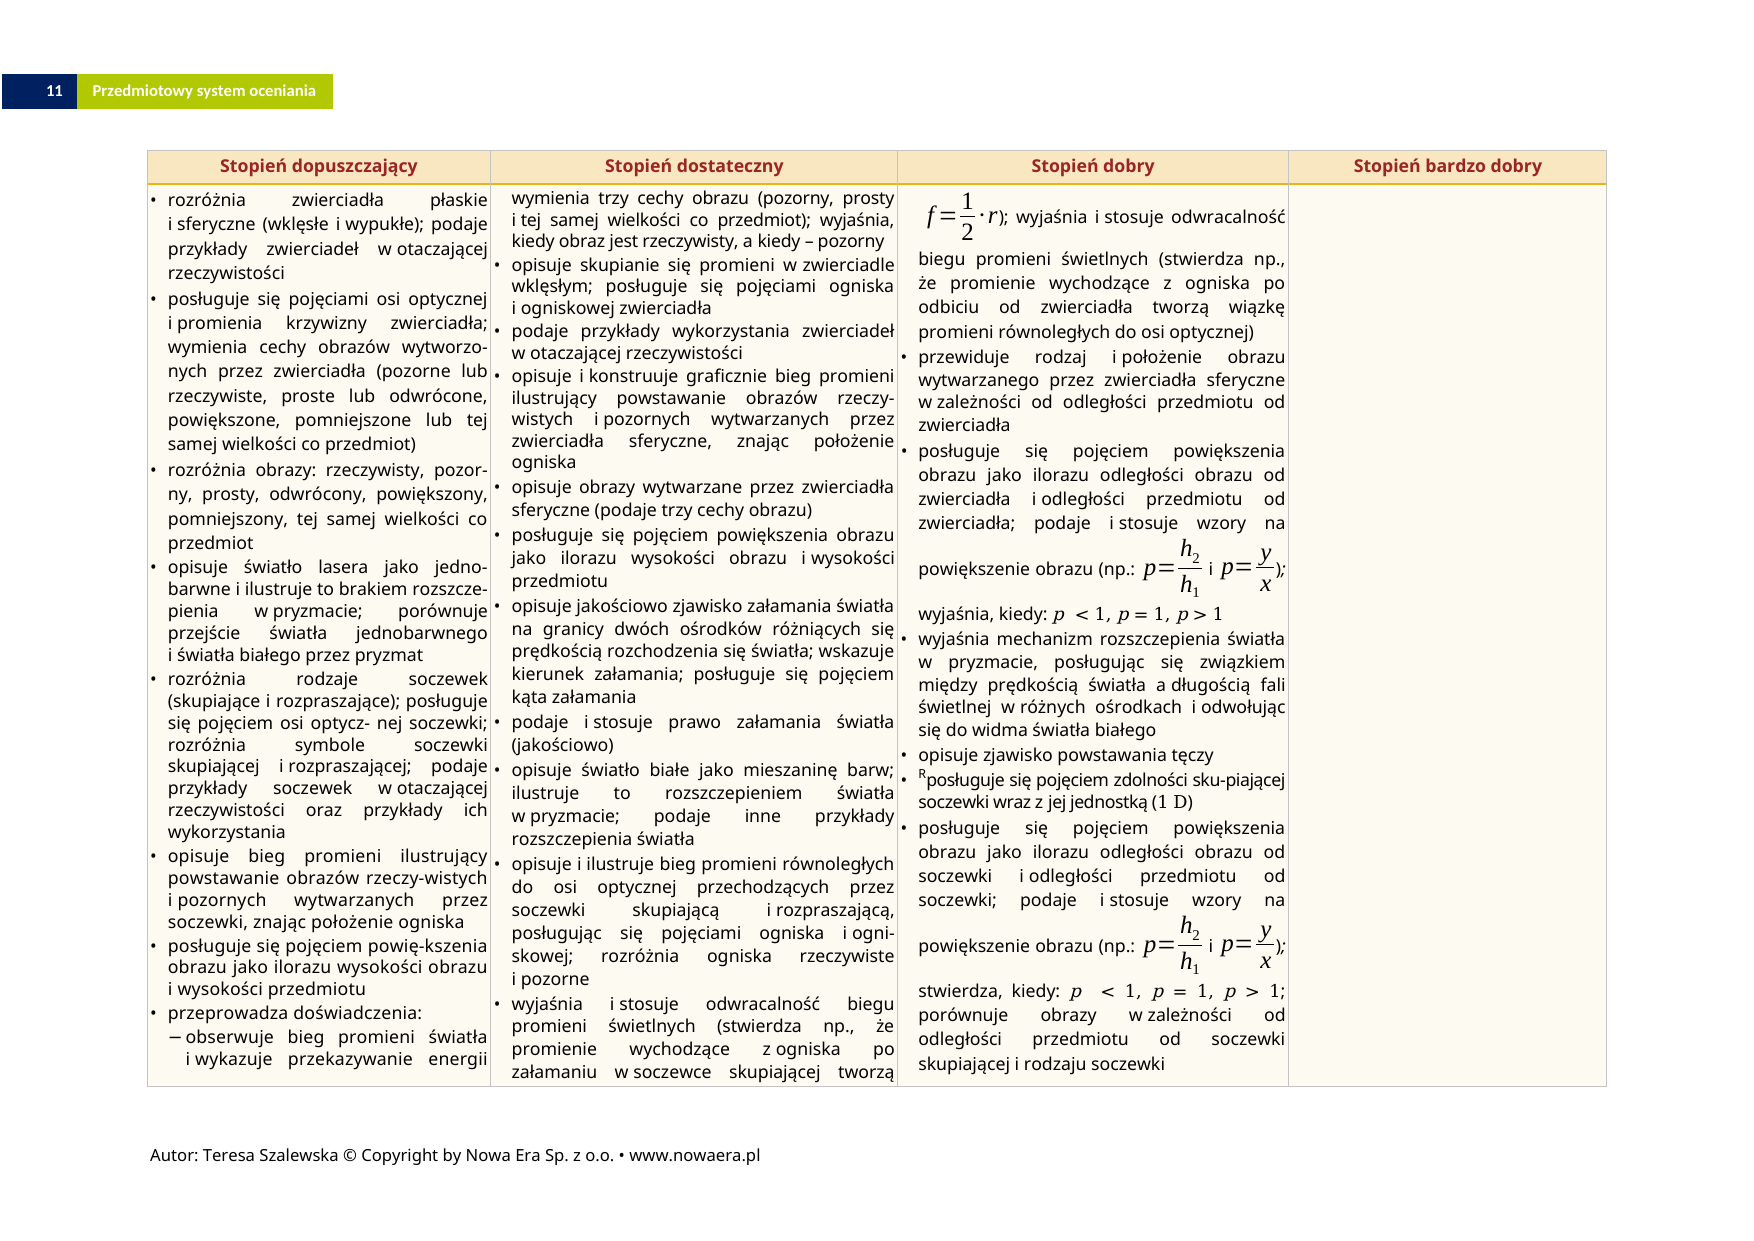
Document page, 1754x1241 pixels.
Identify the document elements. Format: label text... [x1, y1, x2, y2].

table_header Stopień bardzo dobry [1289, 151, 1606, 183]
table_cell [898, 185, 1288, 1086]
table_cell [491, 185, 897, 1086]
table_header Stopień dostateczny [491, 151, 897, 183]
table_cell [1289, 185, 1606, 1086]
table_header Stopień dobry [898, 151, 1288, 183]
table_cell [148, 185, 490, 1086]
table_header Stopień dopuszczający [148, 151, 490, 183]
